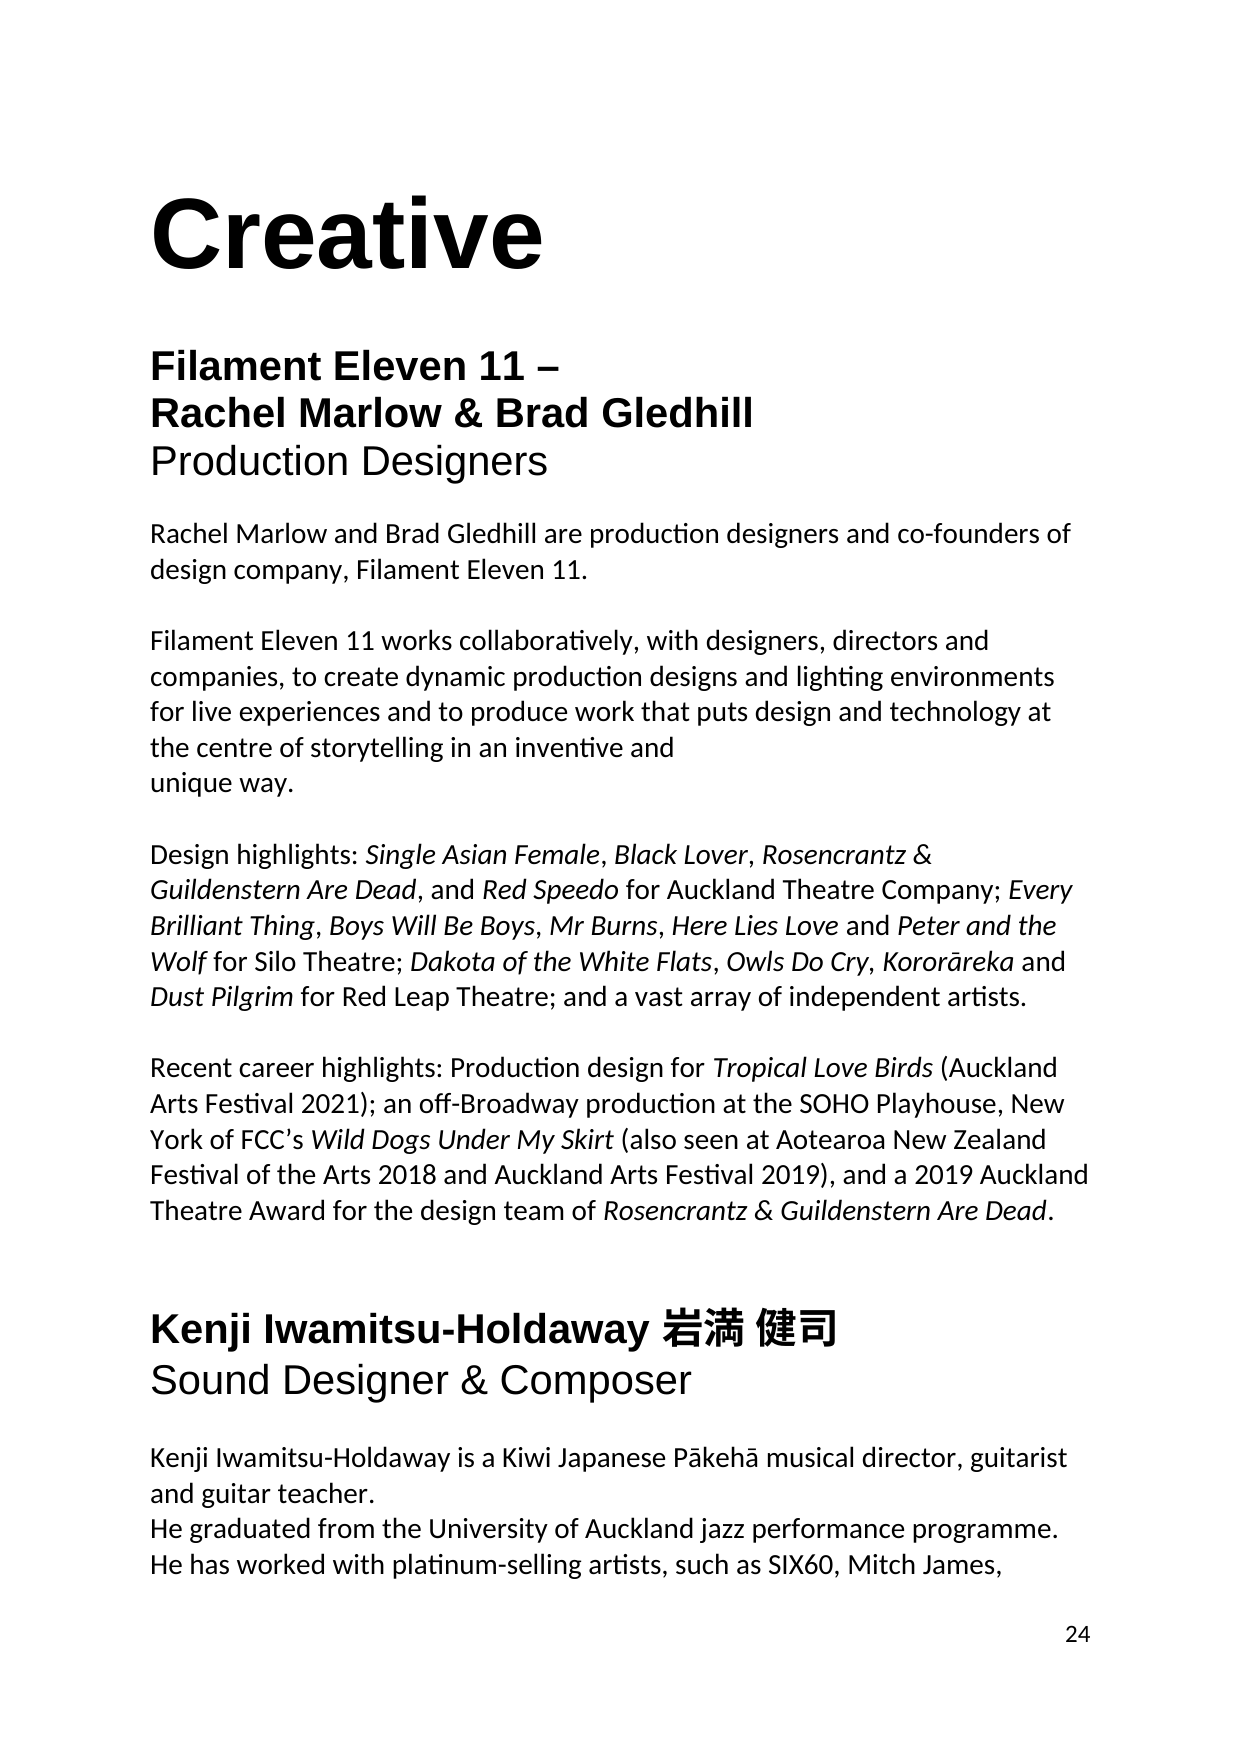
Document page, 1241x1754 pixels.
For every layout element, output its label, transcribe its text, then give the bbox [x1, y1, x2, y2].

text unique way. [150, 764, 1090, 800]
text He graduated from the University of Auckland jazz performance programme. He has worked with platinum-selling artists, such as SIX60, Mitch James, [150, 1510, 1090, 1582]
text Rachel Marlow and Brad Gledhill are production designers and co-founders of design company, Filament Eleven 11. [150, 515, 1090, 586]
text Filament Eleven 11 works collaboratively, with designers, directors and companies, to create dynamic production designs and lighting environments for live experiences and to produce work that puts design and technology at the centre of storytelling in an inventive and [150, 622, 1090, 764]
text Filament Eleven 11 – [150, 341, 1090, 389]
text Rachel Marlow & Brad Gledhill Production Designers [150, 389, 1090, 484]
text Recent career highlights: Production design for Tropical Love Birds (Auckland Arts Festival 2021); an off-Broadway production at the SOHO Playhouse, New York of FCC’s Wild Dogs Under My Skirt (also seen at Aotearoa New Zealand Festival of the Arts 2018 and Auckland Arts Festival 2019), and a 2019 Auckland Theatre Award for the design team of Rosencrantz & Guildenstern Are Dead. [150, 1049, 1090, 1228]
text Design highlights: Single Asian Female, Black Lover, Rosencrantz & Guildenstern Are Dead, and Red Speedo for Auckland Theatre Company; Every Brilliant Thing, Boys Will Be Boys, Mr Burns, Here Lies Love and Peter and the Wolf for Silo Theatre; Dakota of the White Flats, Owls Do Cry, Kororāreka and Dust Pilgrim for Red Leap Theatre; and a vast array of independent artists. [150, 836, 1090, 1014]
subtitle Creative [150, 175, 1090, 290]
text Kenji Iwamitsu-Holdaway is a Kiwi Japanese Pākehā musical director, guitarist and guitar teacher. [150, 1439, 1090, 1510]
text Kenji Iwamitsu-Holdaway 岩満 健司 Sound Designer & Composer [150, 1299, 1090, 1403]
